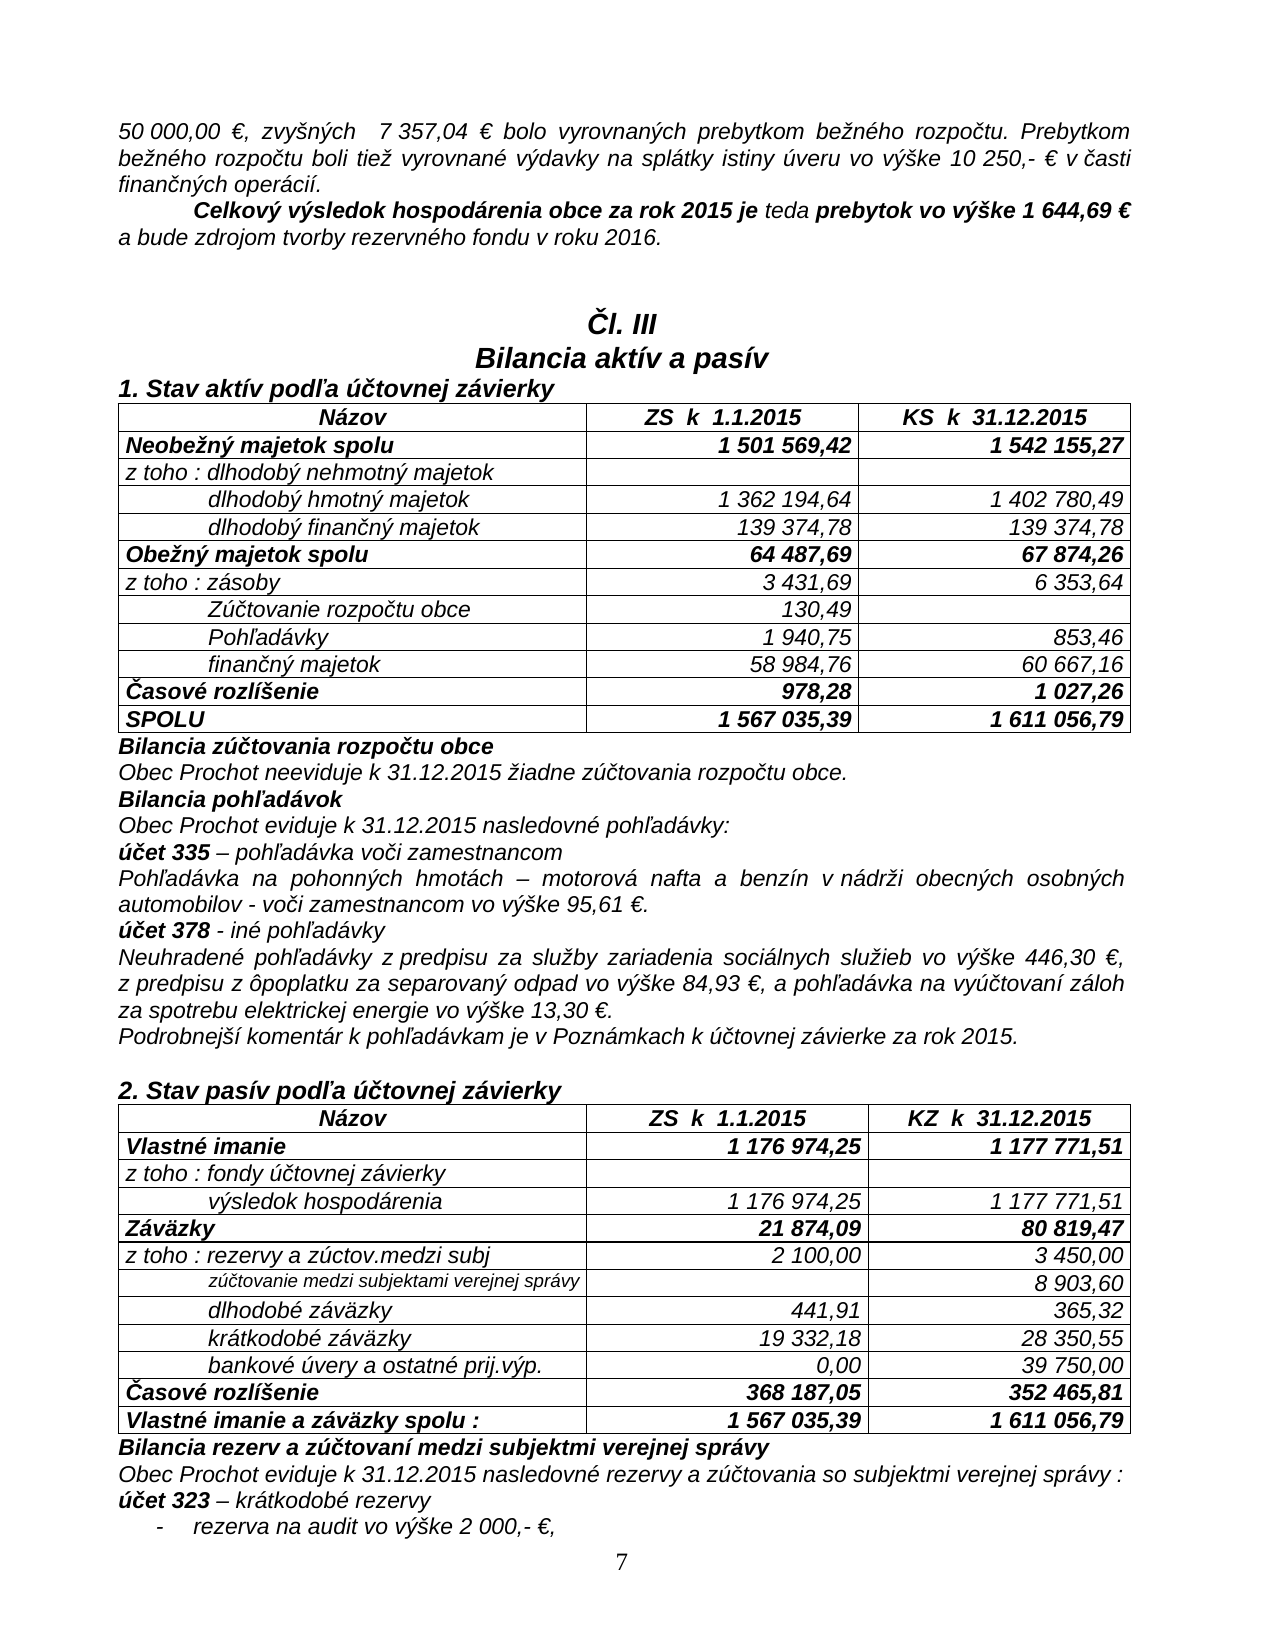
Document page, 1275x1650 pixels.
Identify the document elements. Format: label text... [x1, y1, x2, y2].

table_cell 1 567 035,39 [587, 706, 858, 732]
table_cell 1 027,26 [859, 678, 1130, 704]
table_header Názov [119, 1105, 586, 1132]
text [118, 118, 1131, 197]
table_cell 1 176 974,25 [587, 1133, 868, 1159]
table_cell výsledok hospodárenia [119, 1188, 586, 1214]
text Obec Prochot neeviduje k 31.12.2015 žiadne zúčtovania rozpočtu obce. [118, 759, 1125, 786]
table_cell 352 465,81 [869, 1379, 1130, 1406]
table_cell 1 176 974,25 [587, 1188, 868, 1214]
table_cell Časové rozlíšenie [119, 1379, 586, 1406]
table_cell 139 374,78 [859, 514, 1130, 540]
table_cell 28 350,55 [869, 1325, 1130, 1351]
table_cell z toho : zásoby [119, 569, 586, 595]
table_cell Časové rozlíšenie [119, 678, 586, 704]
table_cell 1 501 569,42 [587, 432, 858, 458]
table_cell 1 542 155,27 [859, 432, 1130, 458]
table_cell Vlastné imanie [119, 1133, 586, 1159]
table_cell bankové úvery a ostatné prij.výp. [119, 1352, 586, 1378]
text 2. Stav pasív podľa účtovnej závierky [118, 1076, 1125, 1104]
table_cell 1 177 771,51 [869, 1133, 1130, 1159]
table_cell [869, 1160, 1130, 1187]
table_cell 6 353,64 [859, 569, 1130, 595]
table_cell 2 100,00 [587, 1243, 868, 1269]
table_cell 80 819,47 [869, 1215, 1130, 1241]
table_cell [587, 1160, 868, 1187]
list rezerva na audit vo výške 2 000,- €, [156, 1513, 1125, 1539]
text Obec Prochot eviduje k 31.12.2015 nasledovné pohľadávky: [118, 812, 1125, 838]
table_cell 3 431,69 [587, 569, 858, 595]
table_cell finančný majetok [119, 651, 586, 677]
table_cell krátkodobé záväzky [119, 1325, 586, 1351]
table_cell [859, 459, 1130, 485]
table_cell 139 374,78 [587, 514, 858, 540]
table_header ZS k 1.1.2015 [587, 404, 858, 431]
table_cell 60 667,16 [859, 651, 1130, 677]
table_cell [587, 1270, 868, 1296]
table_cell 853,46 [859, 624, 1130, 650]
table_cell 8 903,60 [869, 1270, 1130, 1296]
table_cell Záväzky [119, 1215, 586, 1241]
table_cell 1 402 780,49 [859, 486, 1130, 513]
table_cell 0,00 [587, 1352, 868, 1378]
table_cell dlhodobé záväzky [119, 1297, 586, 1323]
table_cell 1 362 194,64 [587, 486, 858, 513]
table_cell 1 177 771,51 [869, 1188, 1130, 1214]
text účet 378 - iné pohľadávky [118, 917, 1125, 944]
text Obec Prochot eviduje k 31.12.2015 nasledovné rezervy a zúčtovania so subjektmi verejnej správy : [118, 1461, 1125, 1487]
text Bilancia zúčtovania rozpočtu obce [118, 733, 1125, 759]
table_cell Neobežný majetok spolu [119, 432, 586, 458]
table_header KS k 31.12.2015 [859, 404, 1130, 431]
table_cell 368 187,05 [587, 1379, 868, 1406]
table_cell 39 750,00 [869, 1352, 1130, 1378]
table_cell 1 940,75 [587, 624, 858, 650]
table_cell 1 611 056,79 [859, 706, 1130, 732]
table_cell 64 487,69 [587, 541, 858, 568]
table_cell 1 611 056,79 [869, 1407, 1130, 1433]
table_cell [859, 596, 1130, 622]
text Čl. III [118, 307, 1125, 341]
table_cell 58 984,76 [587, 651, 858, 677]
table_cell Zúčtovanie rozpočtu obce [119, 596, 586, 622]
table_cell z toho : fondy účtovnej závierky [119, 1160, 586, 1187]
table_cell SPOLU [119, 706, 586, 732]
table_header KZ k 31.12.2015 [869, 1105, 1130, 1132]
table_cell 365,32 [869, 1297, 1130, 1323]
table_cell 3 450,00 [869, 1243, 1130, 1269]
table_header Názov [119, 404, 586, 431]
table_cell zúčtovanie medzi subjektami verejnej správy [119, 1270, 586, 1296]
text Celkový výsledok hospodárenia obce za rok 2015 je teda prebytok vo výške 1 644,69 € a bude zdrojom tvorby rezervného fondu v roku 2016. [118, 197, 1131, 250]
text Pohľadávka na pohonných hmotách – motorová nafta a benzín v nádrži obecných osobných automobilov - voči zamestnancom vo výške 95,61 €. [118, 865, 1125, 917]
table_cell Vlastné imanie a záväzky spolu : [119, 1407, 586, 1433]
text 1. Stav aktív podľa účtovnej závierky [118, 374, 1125, 403]
text Bilancia aktív a pasív [118, 341, 1125, 374]
table_cell dlhodobý finančný majetok [119, 514, 586, 540]
table_cell z toho : rezervy a zúctov.medzi subj [119, 1243, 586, 1269]
table_cell 441,91 [587, 1297, 868, 1323]
table_cell 67 874,26 [859, 541, 1130, 568]
text Podrobnejší komentár k pohľadávkam je v Poznámkach k účtovnej závierke za rok 2015. [118, 1023, 1125, 1049]
table_cell 130,49 [587, 596, 858, 622]
text účet 323 – krátkodobé rezervy [118, 1487, 1125, 1513]
table_cell 19 332,18 [587, 1325, 868, 1351]
table_cell 21 874,09 [587, 1215, 868, 1241]
table_cell 1 567 035,39 [587, 1407, 868, 1433]
table_cell Obežný majetok spolu [119, 541, 586, 568]
table_cell dlhodobý hmotný majetok [119, 486, 586, 513]
table_cell z toho : dlhodobý nehmotný majetok [119, 459, 586, 485]
table_header ZS k 1.1.2015 [587, 1105, 868, 1132]
table_cell 978,28 [587, 678, 858, 704]
table_cell Pohľadávky [119, 624, 586, 650]
table_cell [587, 459, 858, 485]
text účet 335 – pohľadávka voči zamestnancom [118, 838, 1125, 865]
text Bilancia pohľadávok [118, 786, 1125, 812]
text Neuhradené pohľadávky z predpisu za služby zariadenia sociálnych služieb vo výške 446,30 €, z predpisu z ôpoplatku za separovaný odpad vo výške 84,93 €, a pohľadávka na vyúčtovaní záloh za spotrebu elektrickej energie vo výške 13,30 €. [118, 944, 1125, 1023]
text Bilancia rezerv a zúčtovaní medzi subjektmi verejnej správy [118, 1434, 1125, 1461]
